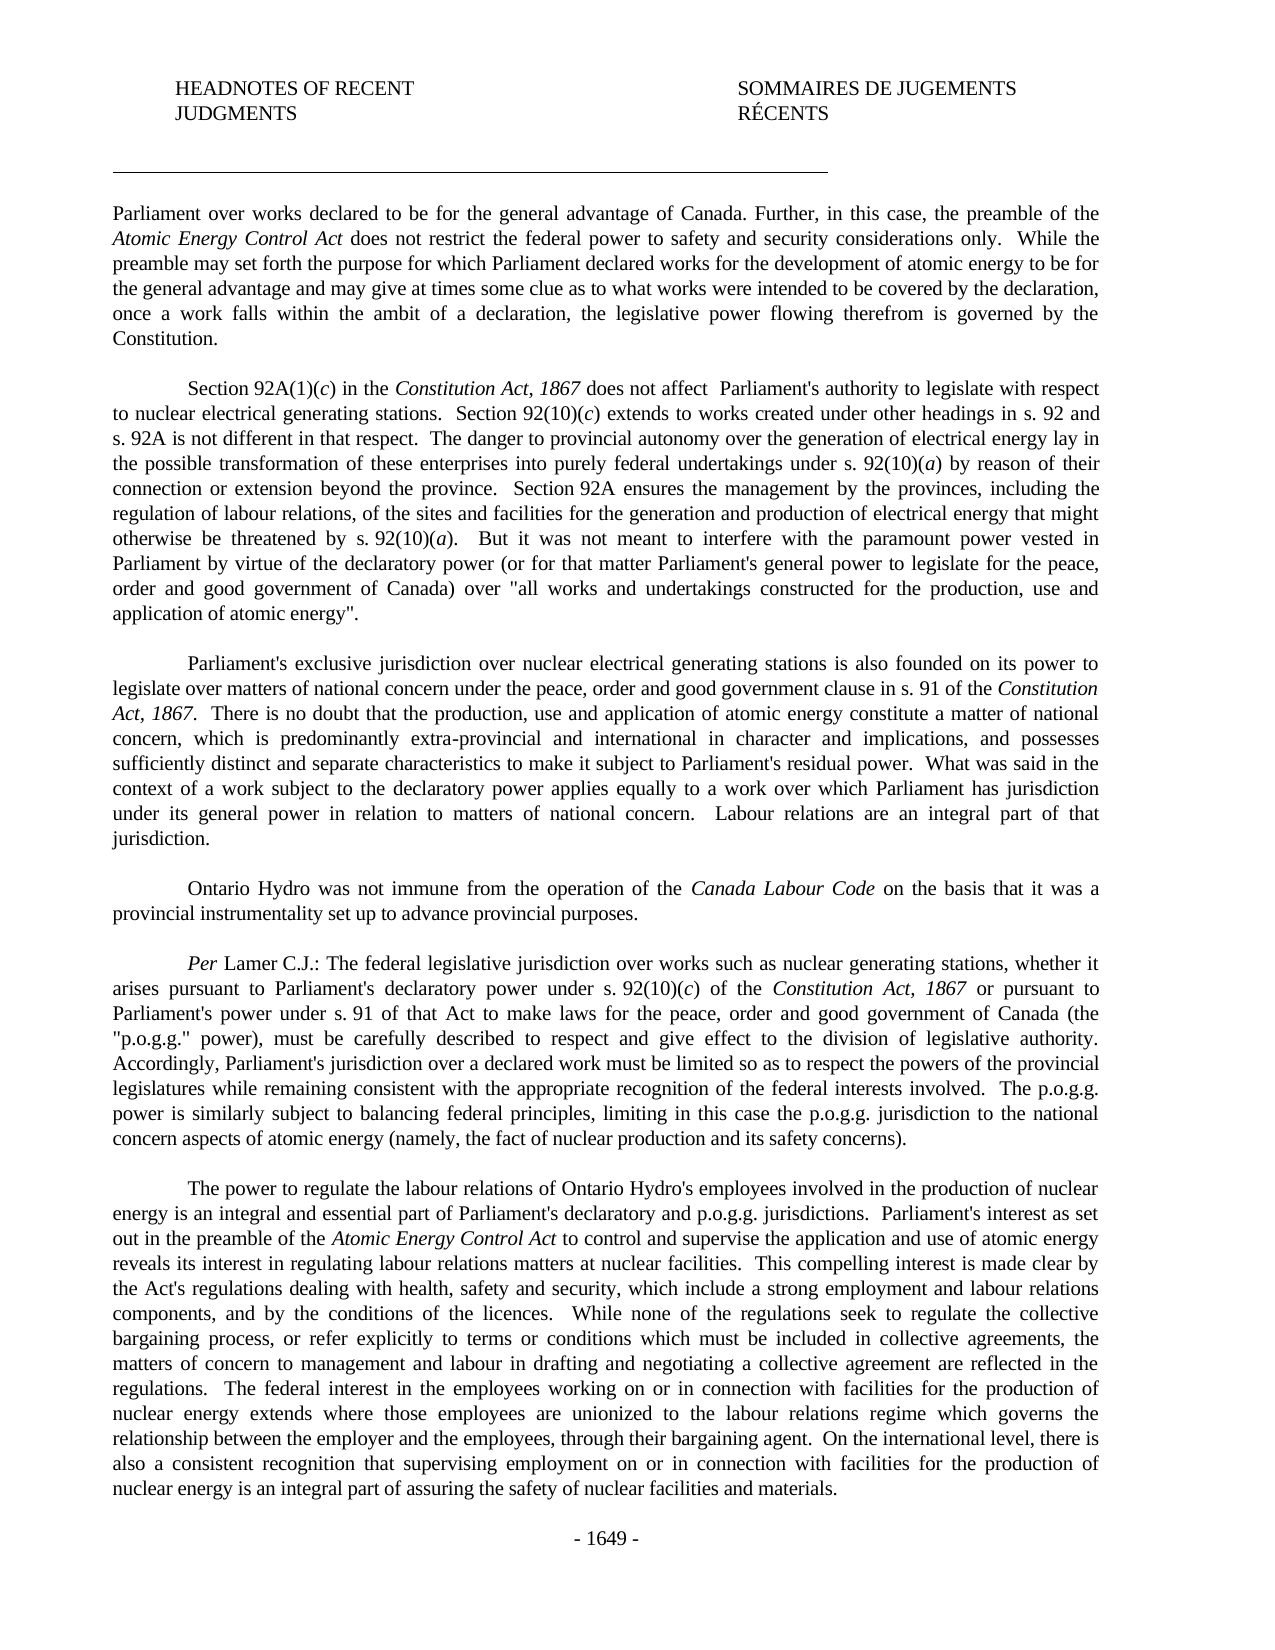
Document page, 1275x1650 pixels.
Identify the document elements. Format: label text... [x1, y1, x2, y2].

text Per Lamer C.J.: The federal legislative jurisdiction over works such as nuclear generating stations, whether it arises pursuant to Parliament's declaratory power under s. 92(10)(c) of the Constitution Act, 1867 or pursuant to Parliament's power under s. 91 of that Act to make laws for the peace, order and good government of Canada (the "p.o.g.g." power), must be carefully described to respect and give effect to the division of legislative authority. Accordingly, Parliament's jurisdiction over a declared work must be limited so as to respect the powers of the provincial legislatures while remaining consistent with the appropriate recognition of the federal interests involved. The p.o.g.g. power is similarly subject to balancing federal principles, limiting in this case the p.o.g.g. jurisdiction to the national concern aspects of atomic energy (namely, the fact of nuclear production and its safety concerns). [112, 950, 1100, 1150]
text Section 92A(1)(c) in the Constitution Act, 1867 does not affect Parliament's authority to legislate with respect to nuclear electrical generating stations. Section 92(10)(c) extends to works created under other headings in s. 92 and s. 92A is not different in that respect. The danger to provincial autonomy over the generation of electrical energy lay in the possible transformation of these enterprises into purely federal undertakings under s. 92(10)(a) by reason of their connection or extension beyond the province. Section 92A ensures the management by the provinces, including the regulation of labour relations, of the sites and facilities for the generation and production of electrical energy that might otherwise be threatened by s. 92(10)(a). But it was not meant to interfere with the paramount power vested in Parliament by virtue of the declaratory power (or for that matter Parliament's general power to legislate for the peace, order and good government of Canada) over "all works and undertakings constructed for the production, use and application of atomic energy". [112, 375, 1100, 625]
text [112, 200, 1100, 350]
text Ontario Hydro was not immune from the operation of the Canada Labour Code on the basis that it was a provincial instrumentality set up to advance provincial purposes. [112, 875, 1100, 925]
text Parliament's exclusive jurisdiction over nuclear electrical generating stations is also founded on its power to legislate over matters of national concern under the peace, order and good government clause in s. 91 of the Constitution Act, 1867. There is no doubt that the production, use and application of atomic energy constitute a matter of national concern, which is predominantly extra-provincial and international in character and implications, and possesses sufficiently distinct and separate characteristics to make it subject to Parliament's residual power. What was said in the context of a work subject to the declaratory power applies equally to a work over which Parliament has jurisdiction under its general power in relation to matters of national concern. Labour relations are an integral part of that jurisdiction. [112, 650, 1100, 850]
text The power to regulate the labour relations of Ontario Hydro's employees involved in the production of nuclear energy is an integral and essential part of Parliament's declaratory and p.o.g.g. jurisdictions. Parliament's interest as set out in the preamble of the Atomic Energy Control Act to control and supervise the application and use of atomic energy reveals its interest in regulating labour relations matters at nuclear facilities. This compelling interest is made clear by the Act's regulations dealing with health, safety and security, which include a strong employment and labour relations components, and by the conditions of the licences. While none of the regulations seek to regulate the collective bargaining process, or refer explicitly to terms or conditions which must be included in collective agreements, the matters of concern to management and labour in drafting and negotiating a collective agreement are reflected in the regulations. The federal interest in the employees working on or in connection with facilities for the production of nuclear energy extends where those employees are unionized to the labour relations regime which governs the relationship between the employer and the employees, through their bargaining agent. On the international level, there is also a consistent recognition that supervising employment on or in connection with facilities for the production of nuclear energy is an integral part of assuring the safety of nuclear facilities and materials. [112, 1175, 1100, 1500]
